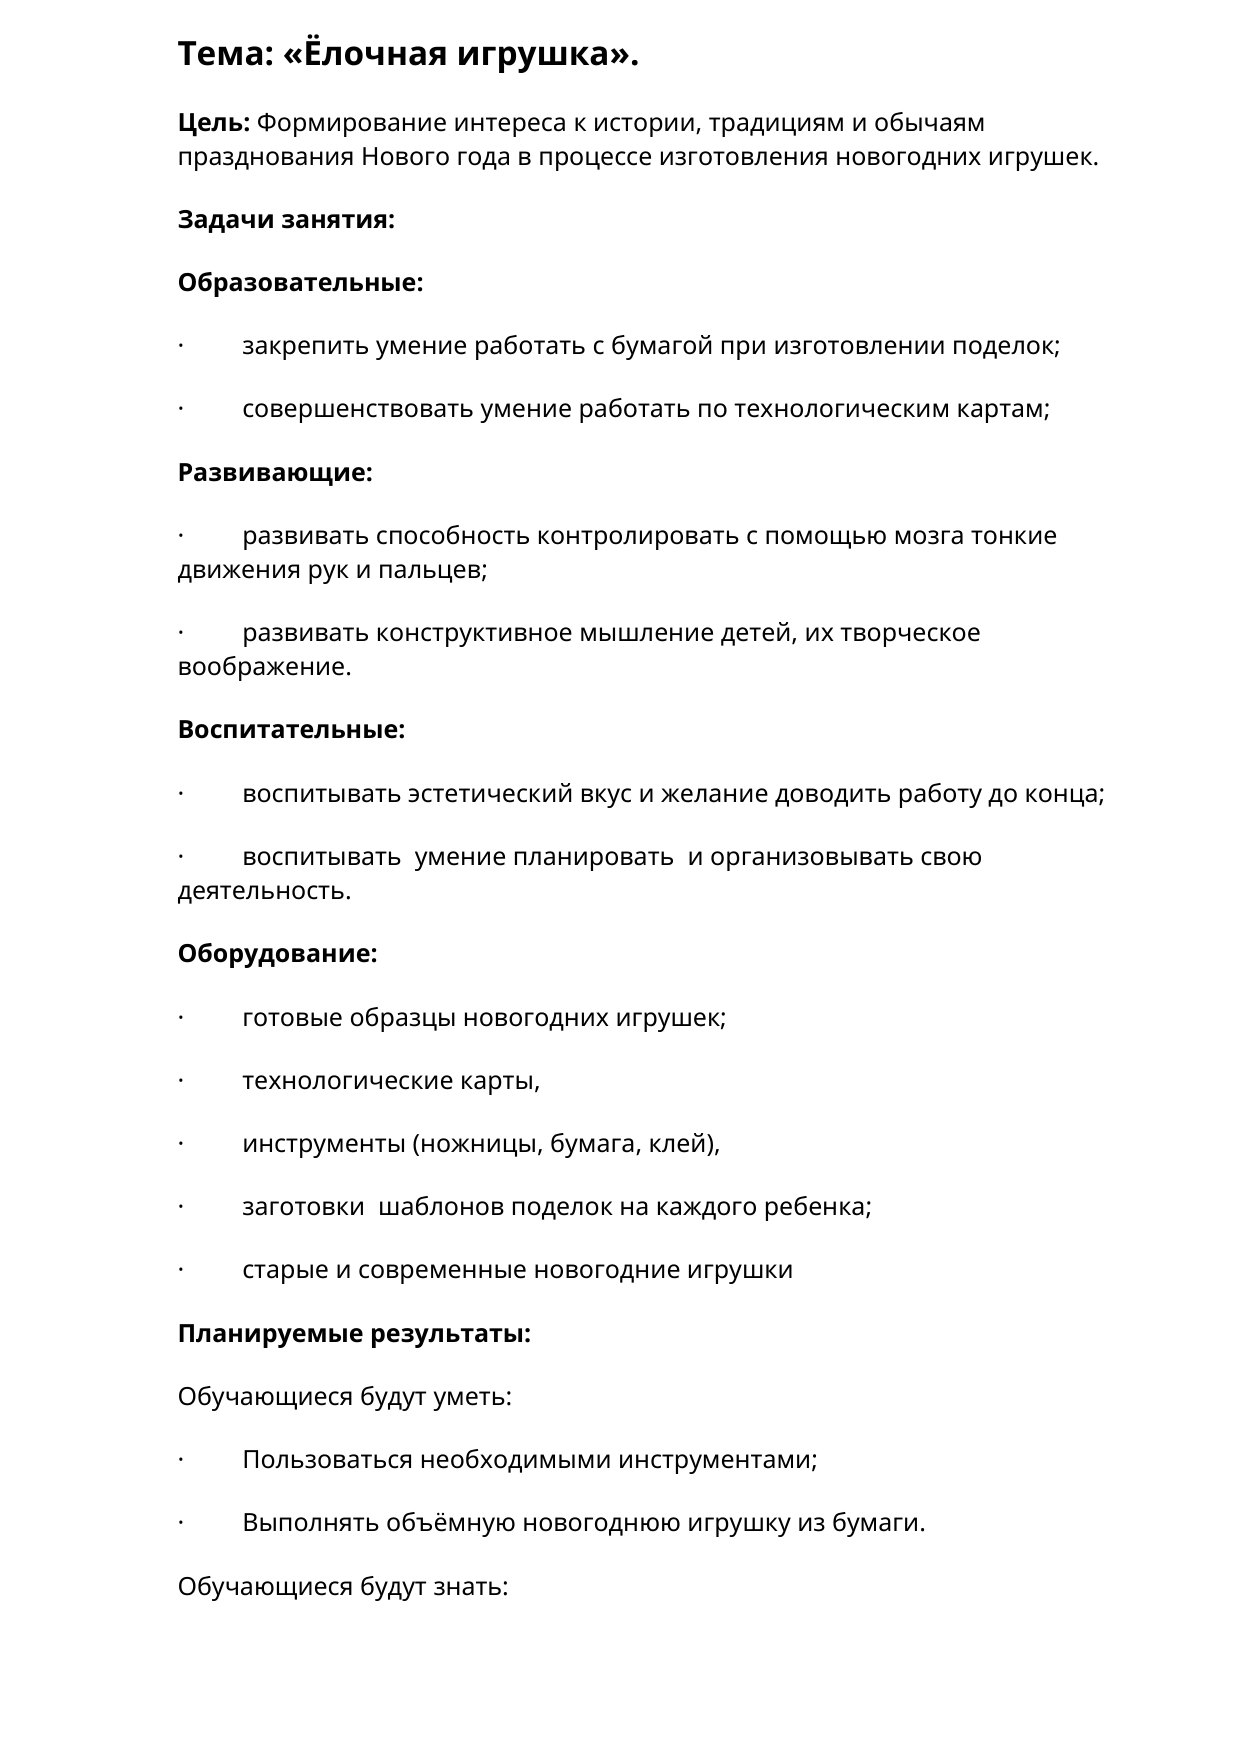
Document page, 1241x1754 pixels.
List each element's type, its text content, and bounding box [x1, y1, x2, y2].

text Тема: «Ёлочная игрушка». [177, 29, 1152, 75]
text · готовые образцы новогодних игрушек; [177, 999, 1152, 1033]
text Развивающие: [177, 454, 1152, 488]
text · технологические карты, [177, 1062, 1152, 1096]
text · развивать конструктивное мышление детей, их творческое воображение. [177, 615, 1152, 683]
text Обучающиеся будут уметь: [177, 1378, 1152, 1413]
text Оборудование: [177, 936, 1152, 970]
text · Пользоваться необходимыми инструментами; [177, 1442, 1152, 1476]
text · совершенствовать умение работать по технологическим картам; [177, 391, 1152, 425]
text · Выполнять объёмную новогоднюю игрушку из бумаги. [177, 1505, 1152, 1539]
text Обучающиеся будут знать: [177, 1568, 1152, 1602]
text · инструменты (ножницы, бумага, клей), [177, 1126, 1152, 1160]
text · воспитывать эстетический вкус и желание доводить работу до конца; [177, 775, 1152, 809]
text Цель: Формирование интереса к истории, традициям и обычаям празднования Нового года в процессе изготовления новогодних игрушек. [177, 104, 1152, 172]
text Задачи занятия: [177, 201, 1152, 236]
text · развивать способность контролировать с помощью мозга тонкие движения рук и пальцев; [177, 518, 1152, 586]
text Планируемые результаты: [177, 1315, 1152, 1349]
text · воспитывать умение планировать и организовывать свою деятельность. [177, 839, 1152, 907]
text Образовательные: [177, 265, 1152, 299]
text · закрепить умение работать с бумагой при изготовлении поделок; [177, 328, 1152, 362]
text · старые и современные новогодние игрушки [177, 1252, 1152, 1286]
text Воспитательные: [177, 712, 1152, 746]
text · заготовки шаблонов поделок на каждого ребенка; [177, 1189, 1152, 1223]
